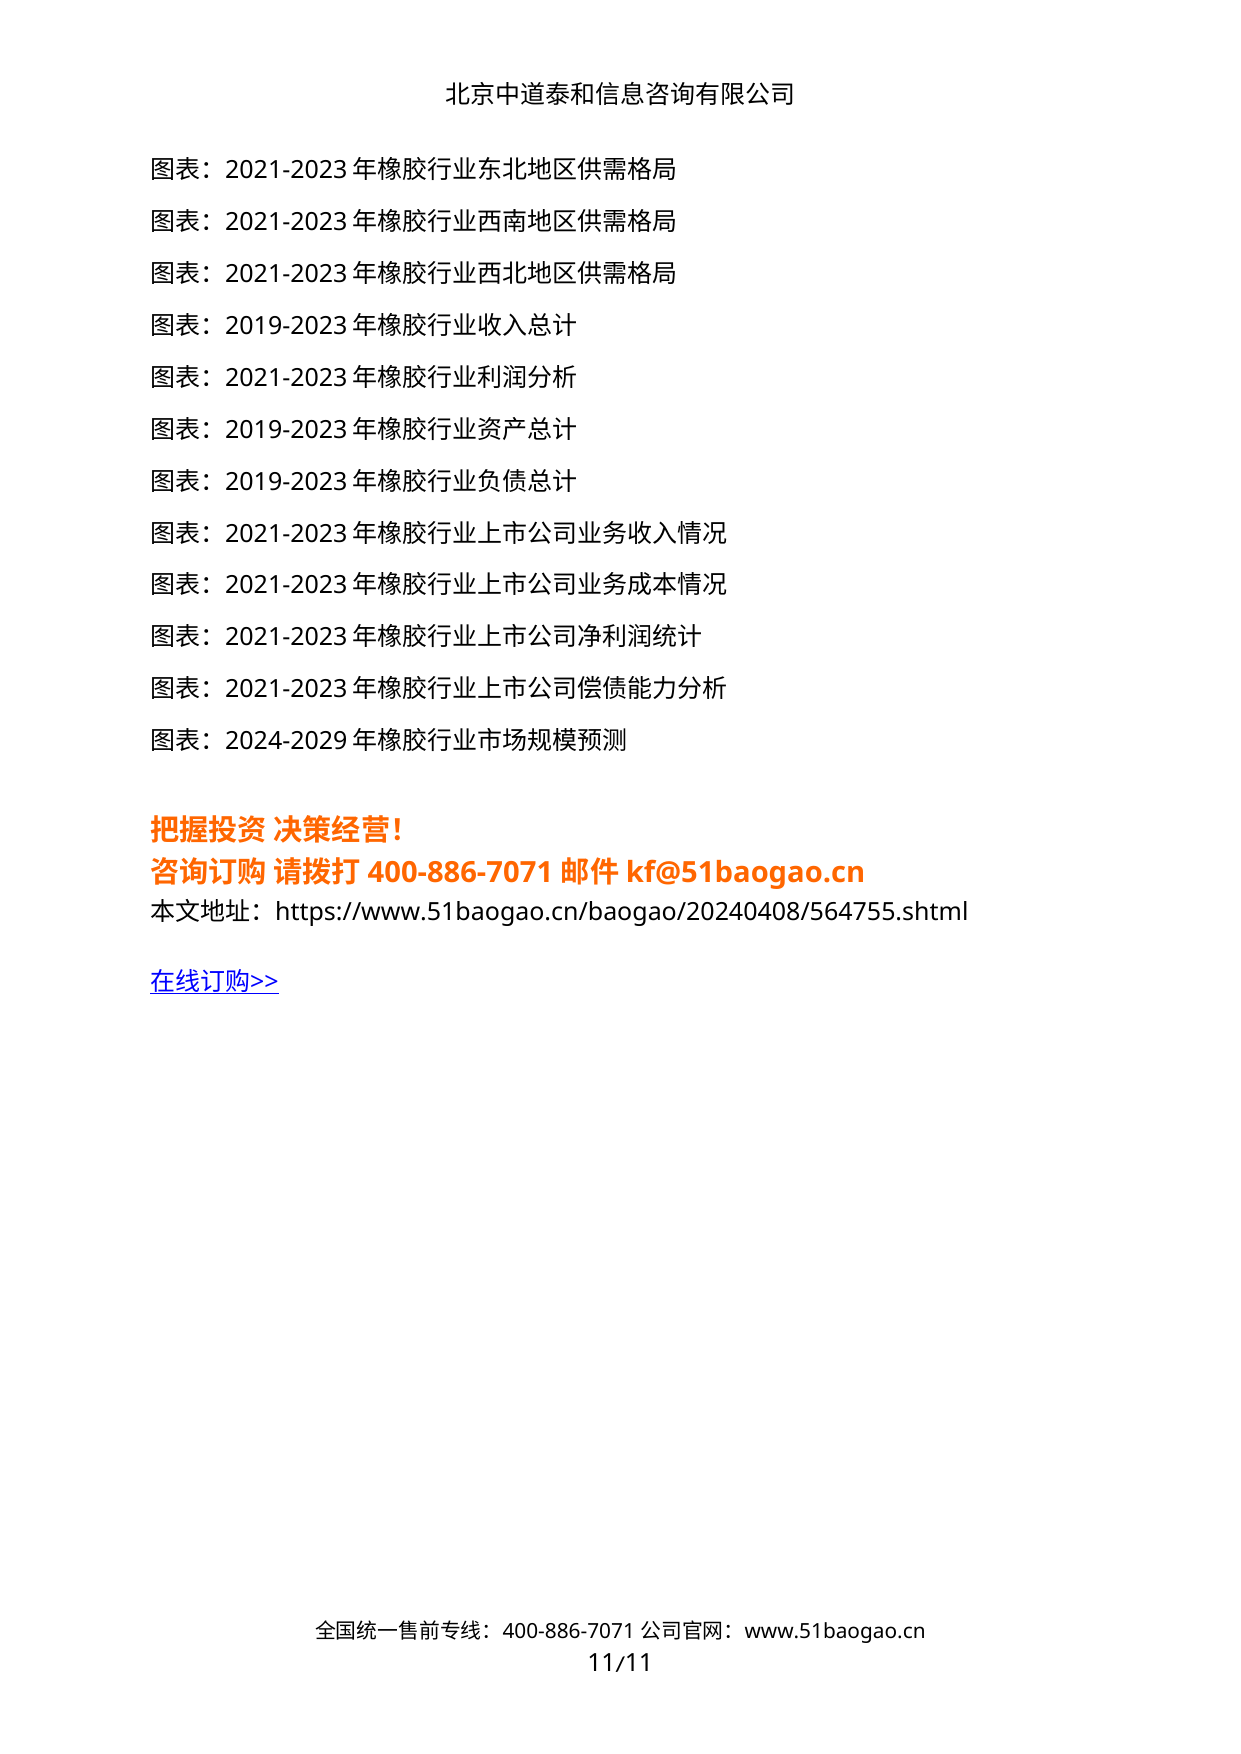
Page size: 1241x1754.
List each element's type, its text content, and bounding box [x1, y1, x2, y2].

text 图表：2024-2029年橡胶行业市场规模预测 [150, 721, 1090, 757]
text 把握投资 决策经营！咨询订购 请拨打 400-886-7071 邮件 kf@51baogao.cn本文地址：https://www.51baogao.cn/baogao/20240408/564755.shtml [150, 772, 1090, 927]
text 图表：2021-2023年橡胶行业上市公司业务收入情况 [150, 513, 1090, 549]
text 图表：2021-2023年橡胶行业上市公司偿债能力分析 [150, 669, 1090, 705]
text 在线订购>> [150, 927, 1090, 998]
text 图表：2019-2023年橡胶行业收入总计 [150, 306, 1090, 342]
text 图表：2021-2023年橡胶行业利润分析 [150, 357, 1090, 394]
text 图表：2019-2023年橡胶行业资产总计 [150, 409, 1090, 446]
text 图表：2019-2023年橡胶行业负债总计 [150, 461, 1090, 497]
text 图表：2021-2023年橡胶行业上市公司业务成本情况 [150, 565, 1090, 601]
text 图表：2021-2023年橡胶行业西南地区供需格局 [150, 202, 1090, 238]
text 图表：2021-2023年橡胶行业西北地区供需格局 [150, 254, 1090, 290]
text 图表：2021-2023年橡胶行业东北地区供需格局 [150, 150, 1090, 186]
text 图表：2021-2023年橡胶行业上市公司净利润统计 [150, 617, 1090, 653]
